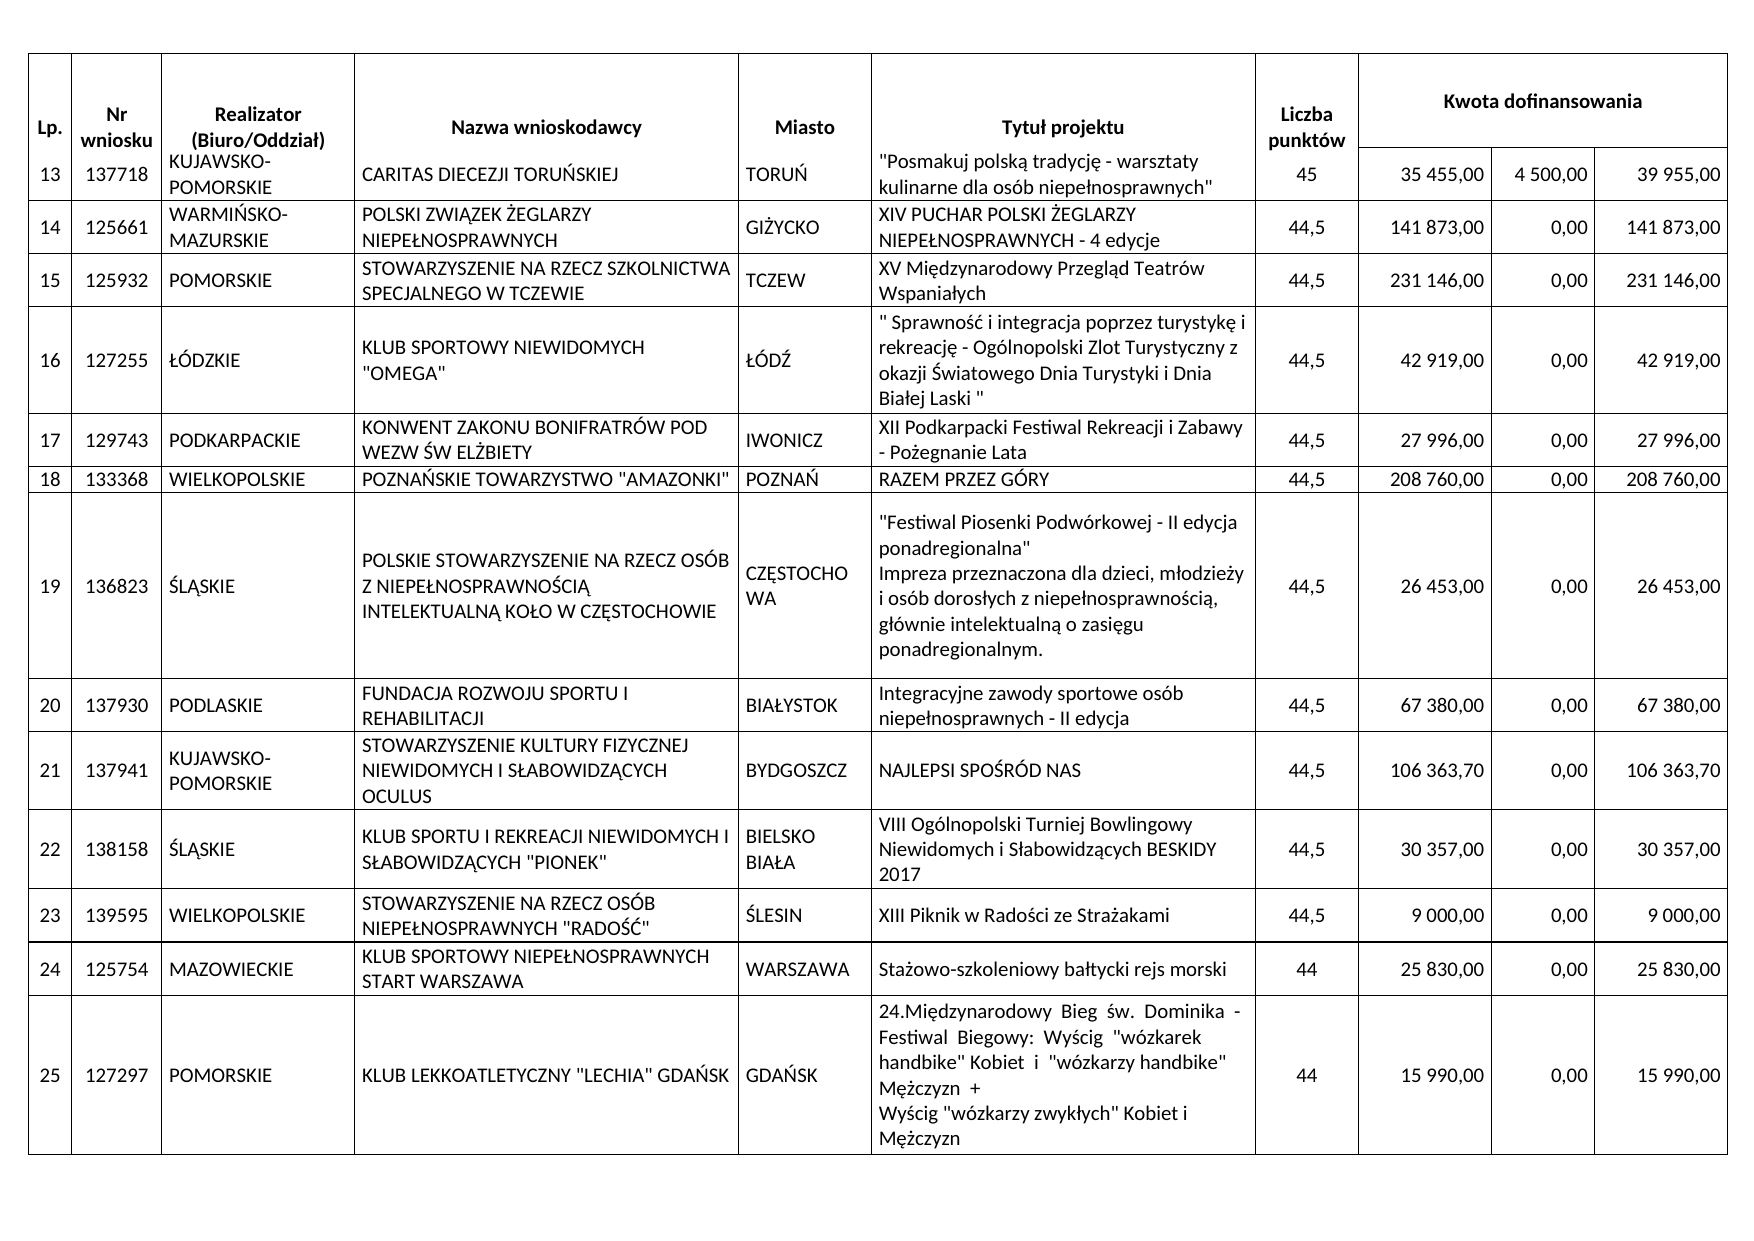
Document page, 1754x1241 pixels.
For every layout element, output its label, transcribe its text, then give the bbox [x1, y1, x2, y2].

table_cell TORUŃ [739, 147, 871, 200]
table_cell Stażowo-szkoleniowy bałtycki rejs morski [872, 943, 1255, 994]
table_cell 17 [29, 414, 71, 466]
table_cell 44,5 [1256, 414, 1358, 466]
table_cell 21 [29, 732, 71, 808]
table_cell 0,00 [1492, 996, 1594, 1154]
table_cell 15 990,00 [1359, 996, 1491, 1154]
table_cell 127255 [72, 307, 161, 412]
table_cell 30 357,00 [1595, 810, 1727, 888]
table_cell 39 955,00 [1595, 148, 1727, 200]
table_cell 0,00 [1492, 810, 1594, 888]
table_cell WIELKOPOLSKIE [162, 467, 354, 492]
table_cell 44,5 [1256, 201, 1358, 253]
table_cell 0,00 [1492, 254, 1594, 306]
table_cell 9 000,00 [1595, 889, 1727, 941]
table_header Kwota dofinansowania [1359, 54, 1727, 147]
table_cell 67 380,00 [1595, 679, 1727, 731]
table_cell POLSKIE STOWARZYSZENIE NA RZECZ OSÓB Z NIEPEŁNOSPRAWNOŚCIĄ INTELEKTUALNĄ KOŁO W CZĘSTOCHOWIE [355, 493, 738, 678]
table_cell STOWARZYSZENIE KULTURY FIZYCZNEJ NIEWIDOMYCH I SŁABOWIDZĄCYCH OCULUS [355, 732, 738, 808]
table_cell 16 [29, 307, 71, 412]
table_cell 141 873,00 [1359, 201, 1491, 253]
table_cell XII Podkarpacki Festiwal Rekreacji i Zabawy - Pożegnanie Lata [872, 414, 1255, 466]
table_cell VIII Ogólnopolski Turniej Bowlingowy Niewidomych i Słabowidzących BESKIDY 2017 [872, 810, 1255, 888]
table_cell WARSZAWA [739, 943, 871, 994]
table_cell BYDGOSZCZ [739, 732, 871, 808]
table_cell ŁÓDZKIE [162, 307, 354, 412]
table_cell IWONICZ [739, 414, 871, 466]
table_cell 136823 [72, 493, 161, 678]
table_cell BIAŁYSTOK [739, 679, 871, 731]
table_cell 22 [29, 810, 71, 888]
table_cell 0,00 [1492, 943, 1594, 994]
table_cell 125661 [72, 201, 161, 253]
table_cell 137930 [72, 679, 161, 731]
table_cell " Sprawność i integracja poprzez turystykę i rekreację - Ogólnopolski Zlot Turystyczny z okazji Światowego Dnia Turystyki i Dnia Białej Laski " [872, 307, 1255, 412]
table_cell TCZEW [739, 254, 871, 306]
table_cell 27 996,00 [1359, 414, 1491, 466]
table_header Liczba punktów [1256, 54, 1358, 147]
table_cell STOWARZYSZENIE NA RZECZ SZKOLNICTWA SPECJALNEGO W TCZEWIE [355, 254, 738, 306]
table_cell 26 453,00 [1595, 493, 1727, 678]
table_cell 44 [1256, 996, 1358, 1154]
table_cell 15 [29, 254, 71, 306]
table_cell ŚLĄSKIE [162, 810, 354, 888]
table_cell 45 [1256, 147, 1358, 200]
table_cell 208 760,00 [1595, 467, 1727, 492]
table_cell 15 990,00 [1595, 996, 1727, 1154]
table_cell BIELSKO BIAŁA [739, 810, 871, 888]
table_cell 18 [29, 467, 71, 492]
table_cell POMORSKIE [162, 254, 354, 306]
table_cell CARITAS DIECEZJI TORUŃSKIEJ [355, 147, 738, 200]
table_cell 125754 [72, 943, 161, 994]
table_cell 25 830,00 [1359, 943, 1491, 994]
table_cell KUJAWSKO-POMORSKIE [162, 732, 354, 808]
table_cell 129743 [72, 414, 161, 466]
table_cell ŚLĄSKIE [162, 493, 354, 678]
table_cell 19 [29, 493, 71, 678]
table_cell 24.Międzynarodowy Bieg św. Dominika - Festiwal Biegowy: Wyścig "wózkarek handbike" Kobiet i "wózkarzy handbike" Mężczyzn + Wyścig "wózkarzy zwykłych" Kobiet i Mężczyzn [872, 996, 1255, 1154]
table_cell KLUB SPORTU I REKREACJI NIEWIDOMYCH I SŁABOWIDZĄCYCH "PIONEK" [355, 810, 738, 888]
table_cell 67 380,00 [1359, 679, 1491, 731]
table_cell PODKARPACKIE [162, 414, 354, 466]
table_cell STOWARZYSZENIE NA RZECZ OSÓB NIEPEŁNOSPRAWNYCH "RADOŚĆ" [355, 889, 738, 941]
table_cell 26 453,00 [1359, 493, 1491, 678]
table_cell 44,5 [1256, 679, 1358, 731]
table_cell 0,00 [1492, 889, 1594, 941]
table_cell 125932 [72, 254, 161, 306]
table_cell 20 [29, 679, 71, 731]
table_cell 0,00 [1492, 201, 1594, 253]
table_cell 44 [1256, 943, 1358, 994]
table_cell KLUB SPORTOWY NIEWIDOMYCH "OMEGA" [355, 307, 738, 412]
table_cell 44,5 [1256, 307, 1358, 412]
table_header Lp. [29, 54, 71, 147]
table_cell 44,5 [1256, 467, 1358, 492]
table_cell 0,00 [1492, 732, 1594, 808]
table_cell NAJLEPSI SPOŚRÓD NAS [872, 732, 1255, 808]
table_cell "Festiwal Piosenki Podwórkowej - II edycja ponadregionalna" Impreza przeznaczona dla dzieci, młodzieży i osób dorosłych z niepełnosprawnością, głównie intelektualną o zasięgu ponadregionalnym. [872, 493, 1255, 678]
table_cell WIELKOPOLSKIE [162, 889, 354, 941]
table_cell 4 500,00 [1492, 148, 1594, 200]
table_cell POZNAŃ [739, 467, 871, 492]
table_cell 0,00 [1492, 467, 1594, 492]
table_cell Integracyjne zawody sportowe osób niepełnosprawnych - II edycja [872, 679, 1255, 731]
table_cell XIII Piknik w Radości ze Strażakami [872, 889, 1255, 941]
table_cell POMORSKIE [162, 996, 354, 1154]
table_cell MAZOWIECKIE [162, 943, 354, 994]
table_cell 23 [29, 889, 71, 941]
table_header Nazwa wnioskodawcy [355, 54, 738, 147]
table_cell KLUB LEKKOATLETYCZNY "LECHIA" GDAŃSK [355, 996, 738, 1154]
table_cell 9 000,00 [1359, 889, 1491, 941]
table_cell 0,00 [1492, 307, 1594, 412]
table_cell 42 919,00 [1359, 307, 1491, 412]
table_cell XV Międzynarodowy Przegląd Teatrów Wspaniałych [872, 254, 1255, 306]
table_cell 208 760,00 [1359, 467, 1491, 492]
table_cell 133368 [72, 467, 161, 492]
table_cell 14 [29, 201, 71, 253]
table_cell 30 357,00 [1359, 810, 1491, 888]
table_header Tytuł projektu [872, 54, 1255, 147]
table_cell 231 146,00 [1359, 254, 1491, 306]
table_cell FUNDACJA ROZWOJU SPORTU I REHABILITACJI [355, 679, 738, 731]
table_header Realizator (Biuro/Oddział) [162, 54, 354, 147]
table_cell 27 996,00 [1595, 414, 1727, 466]
table_cell 25 [29, 996, 71, 1154]
table_cell 231 146,00 [1595, 254, 1727, 306]
table_cell PODLASKIE [162, 679, 354, 731]
table_cell POZNAŃSKIE TOWARZYSTWO "AMAZONKI" [355, 467, 738, 492]
table_cell XIV PUCHAR POLSKI ŻEGLARZY NIEPEŁNOSPRAWNYCH - 4 edycje [872, 201, 1255, 253]
table_cell 106 363,70 [1595, 732, 1727, 808]
table_cell KUJAWSKO-POMORSKIE [162, 147, 354, 200]
table_cell CZĘSTOCHOWA [739, 493, 871, 678]
table_cell 44,5 [1256, 889, 1358, 941]
table_cell 44,5 [1256, 254, 1358, 306]
table_cell 141 873,00 [1595, 201, 1727, 253]
table_cell ŚLESIN [739, 889, 871, 941]
table_cell 42 919,00 [1595, 307, 1727, 412]
table_cell 13 [29, 147, 71, 200]
table_cell WARMIŃSKO-MAZURSKIE [162, 201, 354, 253]
table_cell 127297 [72, 996, 161, 1154]
table_cell KLUB SPORTOWY NIEPEŁNOSPRAWNYCH START WARSZAWA [355, 943, 738, 994]
table_cell 139595 [72, 889, 161, 941]
table_cell 44,5 [1256, 732, 1358, 808]
table_header Nr wniosku [72, 54, 161, 147]
table_cell 0,00 [1492, 414, 1594, 466]
table_cell GDAŃSK [739, 996, 871, 1154]
table_cell GIŻYCKO [739, 201, 871, 253]
table_cell RAZEM PRZEZ GÓRY [872, 467, 1255, 492]
table_cell 44,5 [1256, 810, 1358, 888]
table_cell KONWENT ZAKONU BONIFRATRÓW POD WEZW ŚW ELŻBIETY [355, 414, 738, 466]
table_cell 24 [29, 943, 71, 994]
table_cell 0,00 [1492, 493, 1594, 678]
table_cell 44,5 [1256, 493, 1358, 678]
table_cell 35 455,00 [1359, 148, 1491, 200]
table_cell POLSKI ZWIĄZEK ŻEGLARZY NIEPEŁNOSPRAWNYCH [355, 201, 738, 253]
table_cell 137718 [72, 147, 161, 200]
table_header Miasto [739, 54, 871, 147]
table_cell 138158 [72, 810, 161, 888]
table_cell ŁÓDŹ [739, 307, 871, 412]
table_cell "Posmakuj polską tradycję - warsztaty kulinarne dla osób niepełnosprawnych" [872, 147, 1255, 200]
table_cell 137941 [72, 732, 161, 808]
table_cell 0,00 [1492, 679, 1594, 731]
table_cell 106 363,70 [1359, 732, 1491, 808]
table_cell 25 830,00 [1595, 943, 1727, 994]
